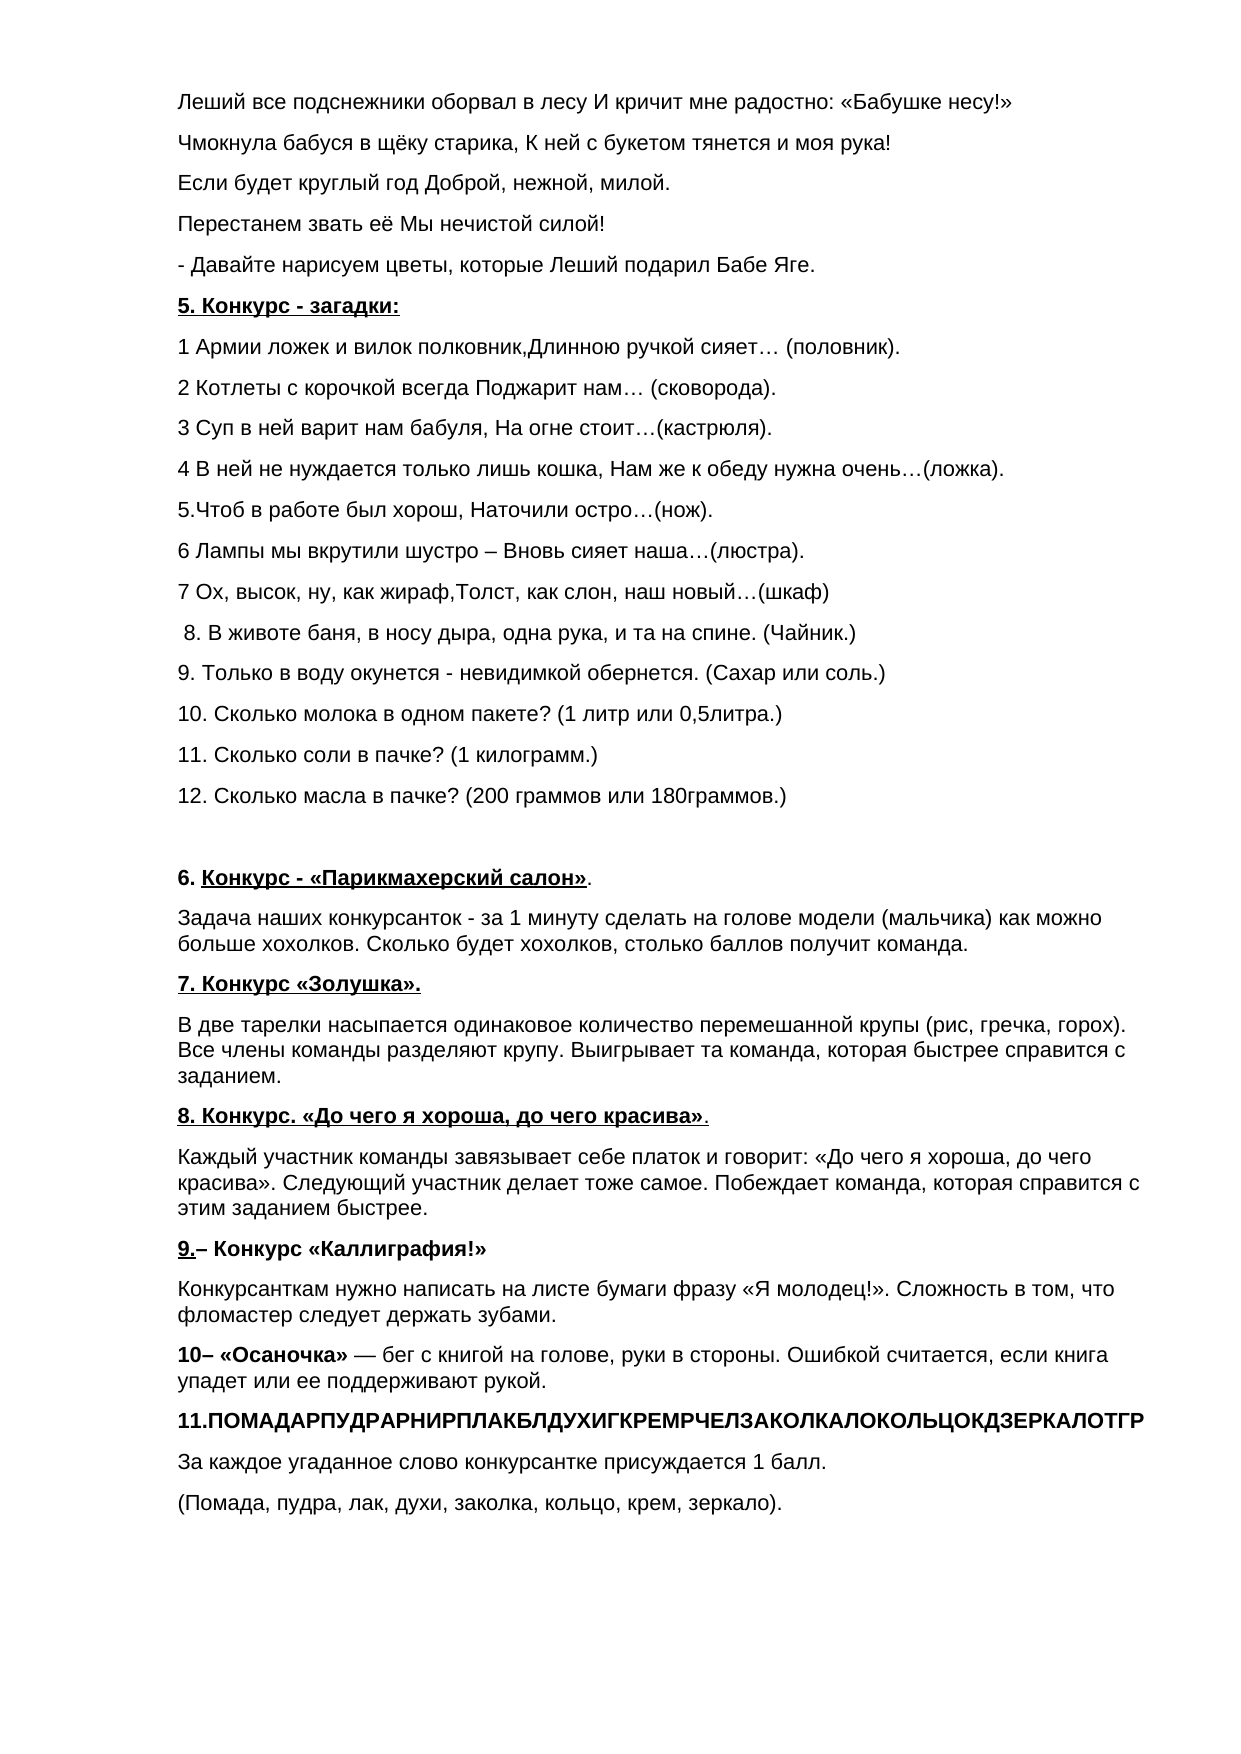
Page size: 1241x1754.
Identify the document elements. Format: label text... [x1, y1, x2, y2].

text 1 Армии ложек и вилок полковник,Длинною ручкой сияет… (половник). [177, 334, 1152, 359]
text Чмокнула бабуся в щёку старика, К ней с букетом тянется и моя рука! [177, 129, 1152, 155]
text 3 Суп в ней варит нам бабуля, На огне стоит…(кастрюля). [177, 415, 1152, 441]
text Каждый участник команды завязывает себе платок и говорит: «До чего я хороша, до чего красива». Следующий участник делает тоже самое. Побеждает команда, которая справится с этим заданием быстрее. [177, 1144, 1152, 1220]
text 2 Котлеты с корочкой всегда Поджарит нам… (сковорода). [177, 374, 1152, 400]
text 8. В животе баня, в носу дыра, одна рука, и та на спине. (Чайник.) [177, 619, 1152, 645]
text 5. Конкурс - загадки: [177, 293, 1152, 318]
text Если будет круглый год Доброй, нежной, милой. [177, 170, 1152, 196]
text Перестанем звать её Мы нечистой силой! [177, 211, 1152, 236]
text 11.ПОМАДАРПУДРАРНИРПЛАКБЛДУХИГКРЕМРЧЕЛЗАКОЛКАЛОКОЛЬЦОКДЗЕРКАЛОТГР [177, 1408, 1152, 1434]
text 7. Конкурс «Золушка». [177, 971, 1152, 997]
text 5.Чтоб в работе был хорош, Наточили остро…(нож). [177, 497, 1152, 522]
text 9.– Конкурс «Каллиграфия!» [177, 1236, 1152, 1261]
text 7 Ох, высок, ну, как жираф,Толст, как слон, наш новый…(шкаф) [177, 579, 1152, 604]
text Задача наших конкурсанток - за 1 минуту сделать на голове модели (мальчика) как можно больше хохолков. Сколько будет хохолков, столько баллов получит команда. [177, 905, 1152, 956]
text 10. Сколько молока в одном пакете? (1 литр или 0,5литра.) [177, 701, 1152, 726]
text 9. Только в воду окунется - невидимкой обернется. (Сахар или соль.) [177, 660, 1152, 686]
text Леший все подснежники оборвал в лесу И кричит мне радостно: «Бабушке несу!» [177, 89, 1152, 114]
text В две тарелки насыпается одинаковое количество перемешанной крупы (рис, гречка, горох). Все члены команды разделяют крупу. Выигрывает та команда, которая быстрее справится с заданием. [177, 1012, 1152, 1088]
text 6 Лампы мы вкрутили шустро – Вновь сияет наша…(люстра). [177, 538, 1152, 563]
text 4 В ней не нуждается только лишь кошка, Нам же к обеду нужна очень…(ложка). [177, 456, 1152, 481]
text (Помада, пудра, лак, духи, заколка, кольцо, крем, зеркало). [177, 1490, 1152, 1515]
text - Давайте нарисуем цветы, которые Леший подарил Бабе Яге. [177, 252, 1152, 277]
text 11. Сколько соли в пачке? (1 килограмм.) [177, 742, 1152, 767]
text 8. Конкурс. «До чего я хороша, до чего красива». [177, 1103, 1152, 1129]
text За каждое угаданное слово конкурсантке присуждается 1 балл. [177, 1449, 1152, 1474]
text 10– «Осаночка» — бег с книгой на голове, руки в стороны. Ошибкой считается, если книга упадет или ее поддерживают рукой. [177, 1342, 1152, 1393]
text 6. Конкурс - «Парикмахерский салон». [177, 864, 1152, 890]
text Конкурсанткам нужно написать на листе бумаги фразу «Я молодец!». Сложность в том, что фломастер следует держать зубами. [177, 1276, 1152, 1327]
text 12. Сколько масла в пачке? (200 граммов или 180граммов.) [177, 783, 1152, 808]
